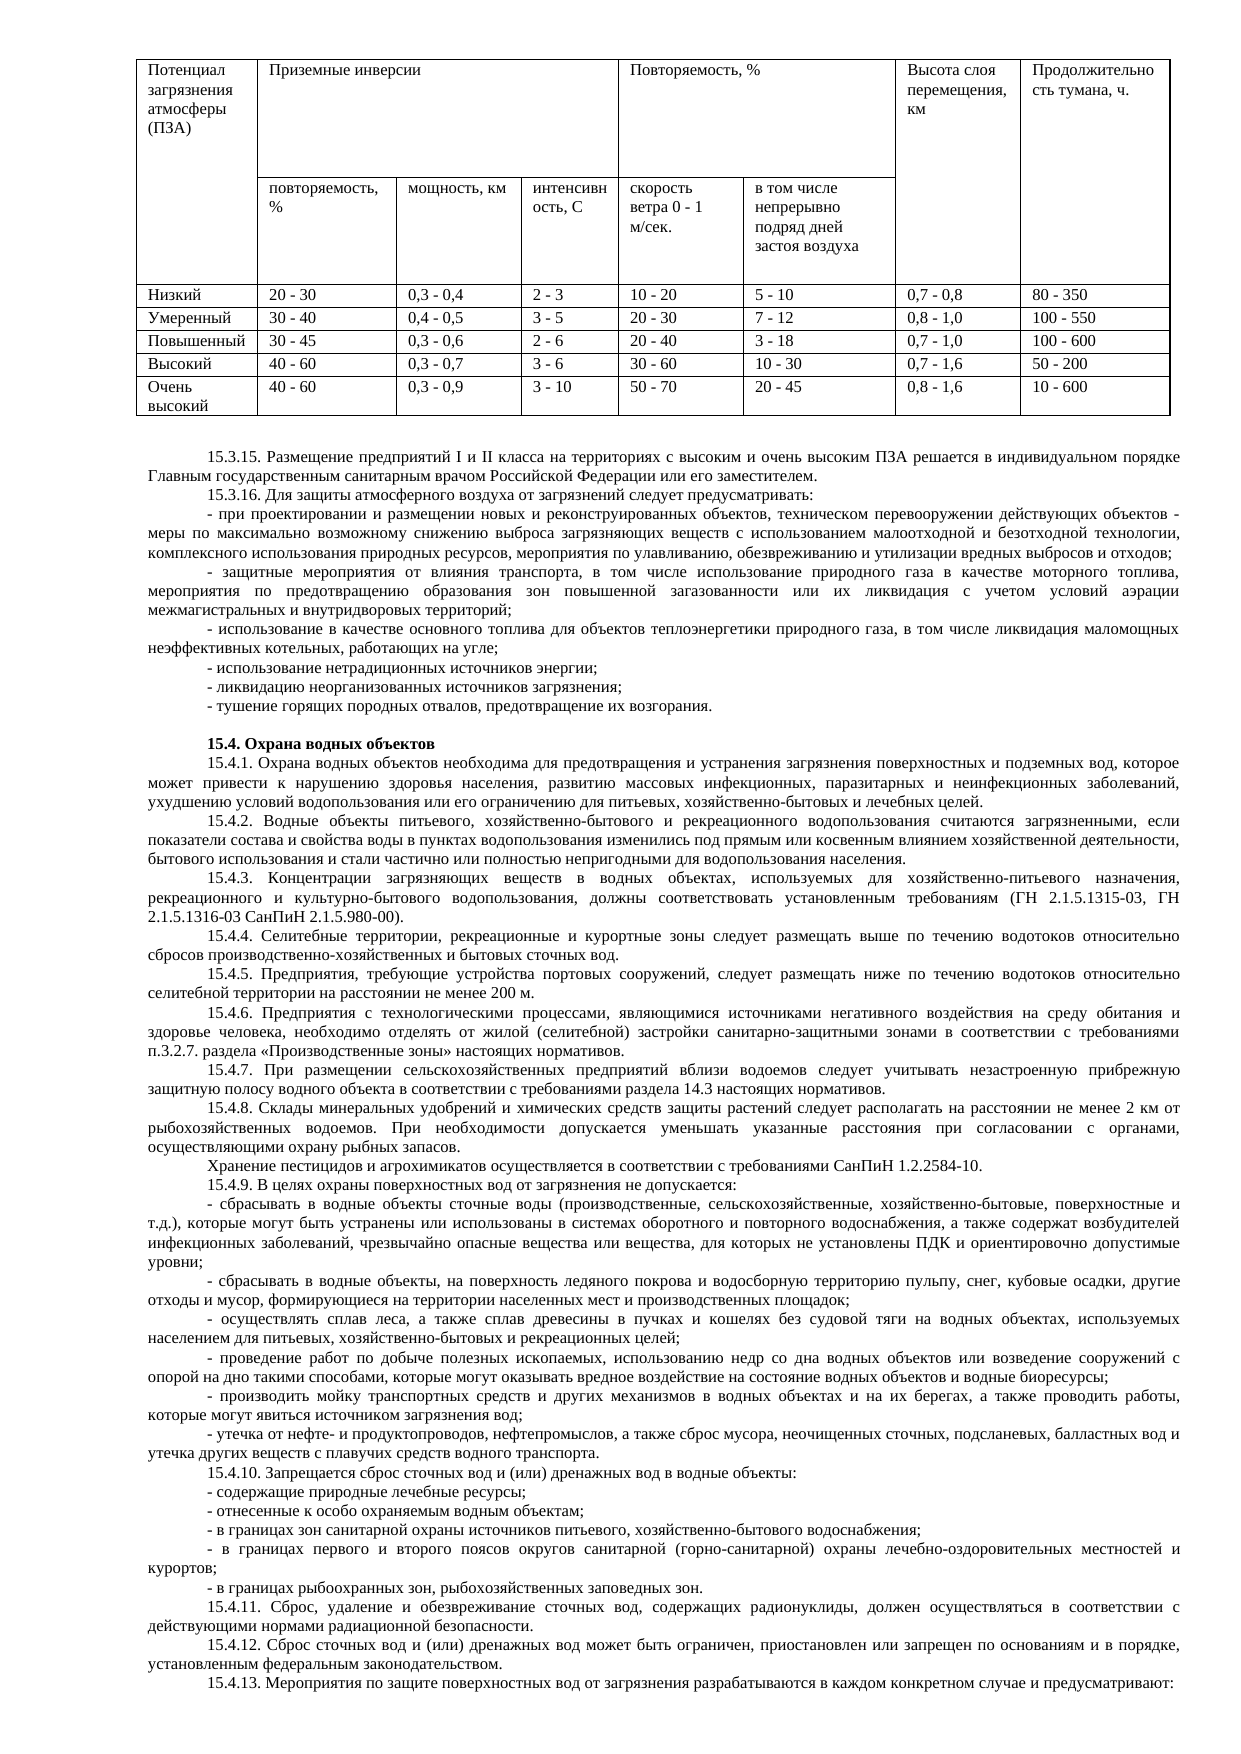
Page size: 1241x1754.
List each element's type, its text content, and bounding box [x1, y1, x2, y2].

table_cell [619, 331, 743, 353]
text 15.3.16. Для защиты атмосферного воздуха от загрязнений следует предусматривать: [148, 485, 1181, 504]
text 15.4.13. Мероприятия по защите поверхностных вод от загрязнения разрабатываются в каждом конкретном случае и предусматривают: [148, 1673, 1181, 1692]
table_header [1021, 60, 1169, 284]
text - производить мойку транспортных средств и других механизмов в водных объектах и на их берегах, а также проводить работы, которые могут явиться источником загрязнения вод; [148, 1386, 1181, 1424]
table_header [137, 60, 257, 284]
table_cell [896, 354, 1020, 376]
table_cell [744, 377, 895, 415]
text 15.4.12. Сброс сточных вод и (или) дренажных вод может быть ограничен, приостановлен или запрещен по основаниям и в порядке, установленным федеральным законодательством. [148, 1635, 1181, 1673]
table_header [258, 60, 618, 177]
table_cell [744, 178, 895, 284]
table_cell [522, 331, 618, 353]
text - содержащие природные лечебные ресурсы; [148, 1482, 1181, 1501]
text - использование в качестве основного топлива для объектов теплоэнергетики природного газа, в том числе ликвидация маломощных неэффективных котельных, работающих на угле; [148, 619, 1181, 657]
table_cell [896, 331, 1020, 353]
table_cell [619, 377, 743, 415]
text - тушение горящих породных отвалов, предотвращение их возгорания. [148, 696, 1181, 715]
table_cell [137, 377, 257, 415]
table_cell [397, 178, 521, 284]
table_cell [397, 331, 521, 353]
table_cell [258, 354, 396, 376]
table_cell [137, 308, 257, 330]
text 15.4.6. Предприятия с технологическими процессами, являющимися источниками негативного воздействия на среду обитания и здоровье человека, необходимо отделять от жилой (селитебной) застройки санитарно-защитными зонами в соответствии с требованиями п.3.2.7. раздела «Производственные зоны» настоящих нормативов. [148, 1002, 1181, 1060]
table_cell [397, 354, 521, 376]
text - осуществлять сплав леса, а также сплав древесины в пучках и кошелях без судовой тяги на водных объектах, используемых населением для питьевых, хозяйственно-бытовых и рекреационных целей; [148, 1309, 1181, 1347]
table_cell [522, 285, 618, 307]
text - использование нетрадиционных источников энергии; [148, 657, 1181, 677]
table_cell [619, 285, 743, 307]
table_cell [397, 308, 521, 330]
text 15.3.15. Размещение предприятий I и II класса на территориях с высоким и очень высоким ПЗА решается в индивидуальном порядке Главным государственным санитарным врачом Российской Федерации или его заместителем. [148, 447, 1181, 485]
text 15.4.8. Склады минеральных удобрений и химических средств защиты растений следует располагать на расстоянии не менее 2 км от рыбохозяйственных водоемов. При необходимости допускается уменьшать указанные расстояния при согласовании с органами, осуществляющими охрану рыбных запасов. [148, 1098, 1181, 1156]
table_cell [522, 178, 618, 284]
text 15.4.9. В целях охраны поверхностных вод от загрязнения не допускается: [148, 1175, 1181, 1194]
text 15.4.3. Концентрации загрязняющих веществ в водных объектах, используемых для хозяйственно-питьевого назначения, рекреационного и культурно-бытового водопользования, должны соответствовать установленным требованиям (ГН 2.1.5.1315-03, ГН 2.1.5.1316-03 СанПиН 2.1.5.980-00). [148, 868, 1181, 926]
text - ликвидацию неорганизованных источников загрязнения; [148, 677, 1181, 696]
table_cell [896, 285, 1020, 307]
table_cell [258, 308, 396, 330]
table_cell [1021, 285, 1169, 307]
text 15.4. Охрана водных объектов [148, 734, 1181, 753]
text 15.4.11. Сброс, удаление и обезвреживание сточных вод, содержащих радионуклиды, должен осуществляться в соответствии с действующими нормами радиационной безопасности. [148, 1597, 1181, 1635]
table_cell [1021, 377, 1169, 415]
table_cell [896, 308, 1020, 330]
text - при проектировании и размещении новых и реконструированных объектов, техническом перевооружении действующих объектов - меры по максимально возможному снижению выброса загрязняющих веществ с использованием малоотходной и безотходной технологии, комплексного использования природных ресурсов, мероприятия по улавливанию, обезвреживанию и утилизации вредных выбросов и отходов; [148, 504, 1181, 562]
text - проведение работ по добыче полезных ископаемых, использованию недр со дна водных объектов или возведение сооружений с опорой на дно такими способами, которые могут оказывать вредное воздействие на состояние водных объектов и водные биоресурсы; [148, 1347, 1181, 1386]
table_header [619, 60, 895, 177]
text 15.4.1. Охрана водных объектов необходима для предотвращения и устранения загрязнения поверхностных и подземных вод, которое может привести к нарушению здоровья населения, развитию массовых инфекционных, паразитарных и неинфекционных заболеваний, ухудшению условий водопользования или его ограничению для питьевых, хозяйственно-бытовых и лечебных целей. [148, 753, 1181, 811]
text - в границах рыбоохранных зон, рыбохозяйственных заповедных зон. [148, 1577, 1181, 1597]
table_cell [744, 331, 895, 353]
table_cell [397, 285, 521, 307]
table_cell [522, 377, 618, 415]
text - сбрасывать в водные объекты сточные воды (производственные, сельскохозяйственные, хозяйственно-бытовые, поверхностные и т.д.), которые могут быть устранены или использованы в системах оборотного и повторного водоснабжения, а также содержат возбудителей инфекционных заболеваний, чрезвычайно опасные вещества или вещества, для которых не установлены ПДК и ориентировочно допустимые уровни; [148, 1194, 1181, 1271]
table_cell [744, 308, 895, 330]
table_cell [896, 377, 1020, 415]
text 15.4.5. Предприятия, требующие устройства портовых сооружений, следует размещать ниже по течению водотоков относительно селитебной территории на расстоянии не менее 200 м. [148, 964, 1181, 1002]
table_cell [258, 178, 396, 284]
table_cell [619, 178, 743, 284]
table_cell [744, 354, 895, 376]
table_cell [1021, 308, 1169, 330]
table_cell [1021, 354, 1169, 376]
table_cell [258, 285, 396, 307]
text 15.4.4. Селитебные территории, рекреационные и курортные зоны следует размещать выше по течению водотоков относительно сбросов производственно-хозяйственных и бытовых сточных вод. [148, 926, 1181, 964]
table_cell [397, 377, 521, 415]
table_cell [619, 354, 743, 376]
text - в границах зон санитарной охраны источников питьевого, хозяйственно-бытового водоснабжения; [148, 1520, 1181, 1539]
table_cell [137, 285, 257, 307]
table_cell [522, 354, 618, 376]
text - защитные мероприятия от влияния транспорта, в том числе использование природного газа в качестве моторного топлива, мероприятия по предотвращению образования зон повышенной загазованности или их ликвидация с учетом условий аэрации межмагистральных и внутридворовых территорий; [148, 562, 1181, 619]
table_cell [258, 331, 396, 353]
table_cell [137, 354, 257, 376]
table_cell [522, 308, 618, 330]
text - утечка от нефте- и продуктопроводов, нефтепромыслов, а также сброс мусора, неочищенных сточных, подсланевых, балластных вод и утечка других веществ с плавучих средств водного транспорта. [148, 1424, 1181, 1462]
text - в границах первого и второго поясов округов санитарной (горно-санитарной) охраны лечебно-оздоровительных местностей и курортов; [148, 1539, 1181, 1577]
text - отнесенные к особо охраняемым водным объектам; [148, 1501, 1181, 1520]
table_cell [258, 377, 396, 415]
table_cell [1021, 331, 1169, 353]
text 15.4.2. Водные объекты питьевого, хозяйственно-бытового и рекреационного водопользования считаются загрязненными, если показатели состава и свойства воды в пунктах водопользования изменились под прямым или косвенным влиянием хозяйственной деятельности, бытового использования и стали частично или полностью непригодными для водопользования населения. [148, 811, 1181, 868]
text Хранение пестицидов и агрохимикатов осуществляется в соответствии с требованиями СанПиН 1.2.2584-10. [148, 1156, 1181, 1175]
text 15.4.7. При размещении сельскохозяйственных предприятий вблизи водоемов следует учитывать незастроенную прибрежную защитную полосу водного объекта в соответствии с требованиями раздела 14.3 настоящих нормативов. [148, 1060, 1181, 1098]
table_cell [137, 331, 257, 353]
text - сбрасывать в водные объекты, на поверхность ледяного покрова и водосборную территорию пульпу, снег, кубовые осадки, другие отходы и мусор, формирующиеся на территории населенных мест и производственных площадок; [148, 1271, 1181, 1309]
text 15.4.10. Запрещается сброс сточных вод и (или) дренажных вод в водные объекты: [148, 1462, 1181, 1482]
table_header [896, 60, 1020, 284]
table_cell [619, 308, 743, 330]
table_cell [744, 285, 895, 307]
